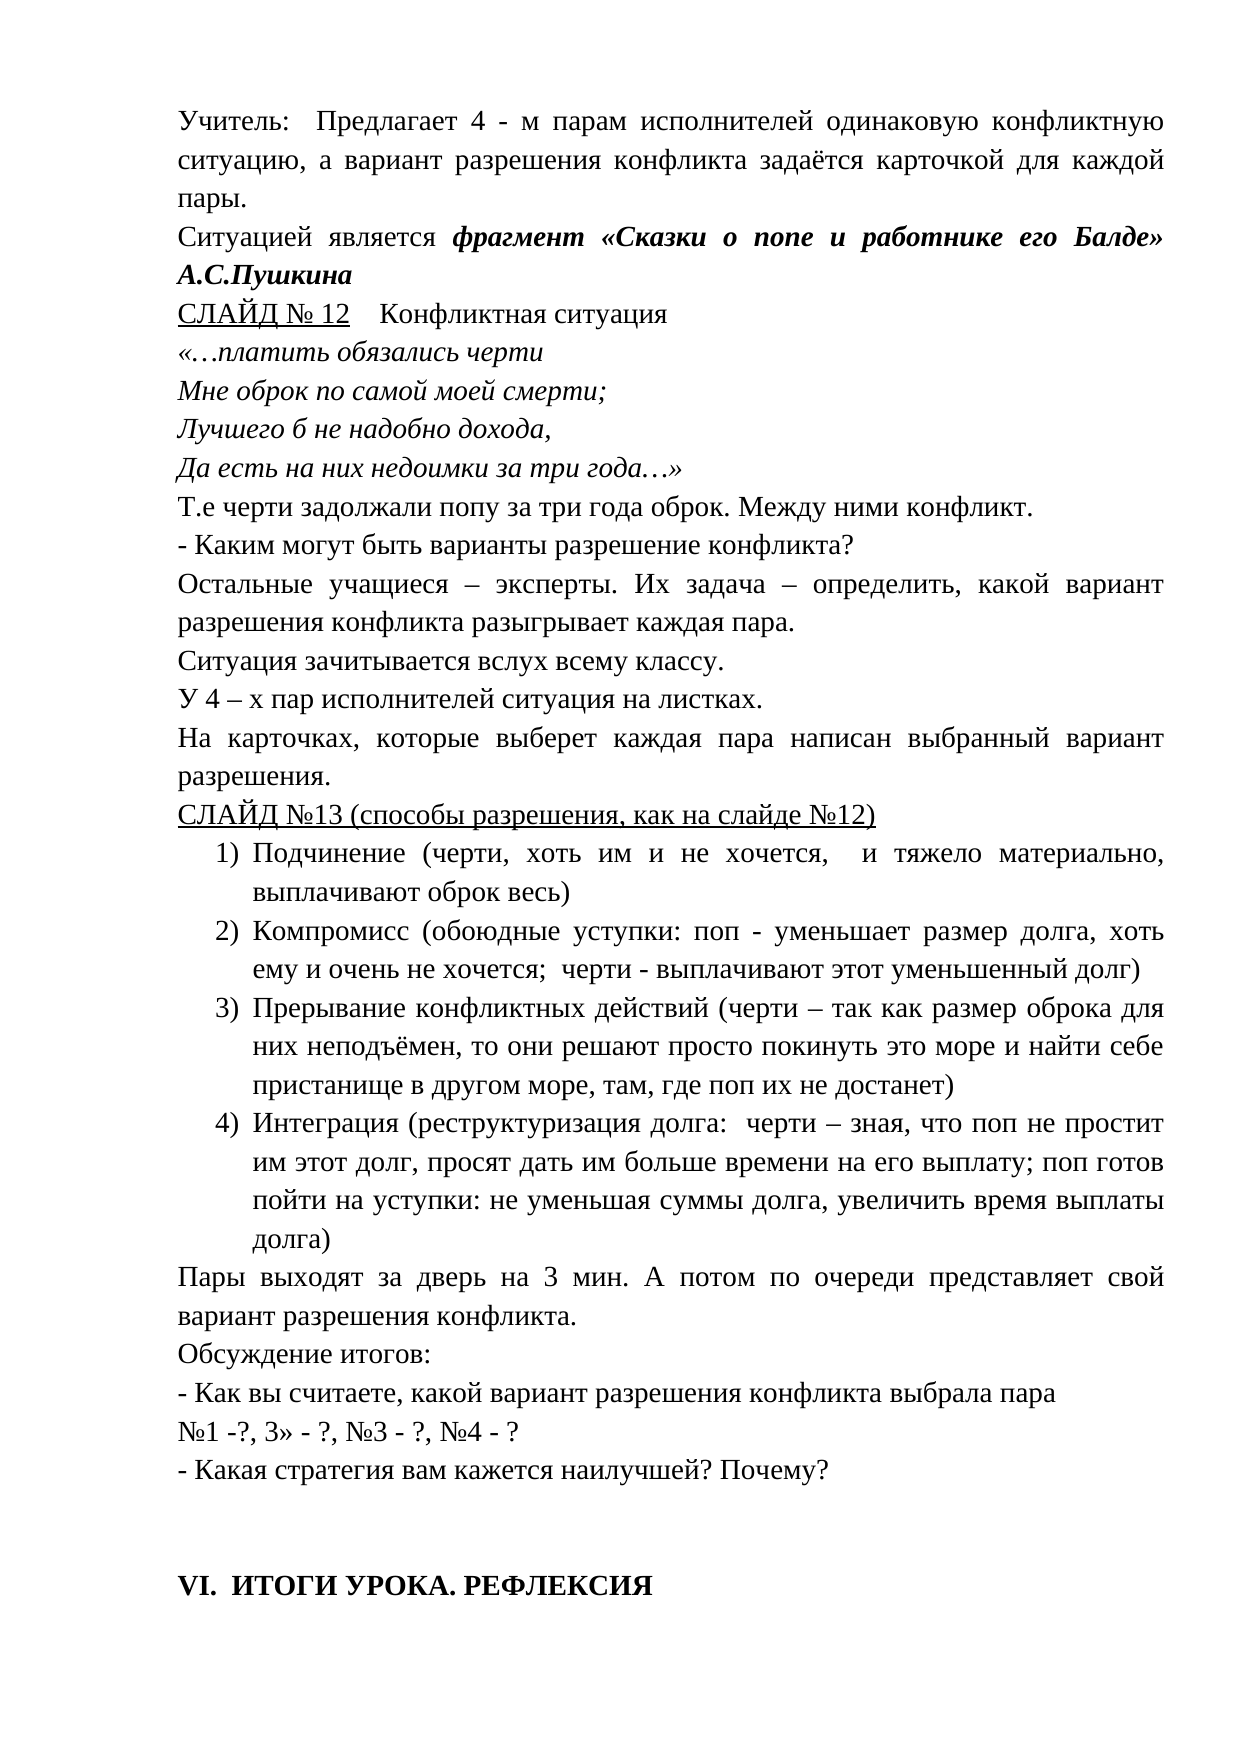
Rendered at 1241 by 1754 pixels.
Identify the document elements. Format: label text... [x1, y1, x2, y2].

text Обсуждение итогов: [177, 1337, 1165, 1370]
text - Какая стратегия вам кажется наилучшей? Почему? [177, 1452, 1165, 1486]
text Мне оброк по самой моей смерти; [177, 373, 1165, 407]
list Прерывание конфликтных действий (черти – так как размер оброка для них неподъёмен, то они решают просто покинуть это море и найти себе пристанище в другом море, там, где поп их не достанет) [215, 990, 1165, 1100]
text Учитель: Предлагает 4 - м парам исполнителей одинаковую конфликтную ситуацию, а вариант разрешения конфликта задаётся карточкой для каждой пары. [177, 103, 1165, 214]
text СЛАЙД №13 (способы разрешения, как на слайде №12) [177, 797, 1165, 831]
text №1 -?, 3» - ?, №3 - ?, №4 - ? [177, 1414, 1165, 1447]
text - Как вы считаете, какой вариант разрешения конфликта выбрала пара [177, 1375, 1165, 1409]
text У 4 – х пар исполнителей ситуация на листках. [177, 681, 1165, 715]
text СЛАЙД № 12 Конфликтная ситуация [177, 296, 1165, 329]
text Да есть на них недоимки за три года…» [177, 450, 1165, 484]
text «…платить обязались черти [177, 334, 1165, 368]
text - Каким могут быть варианты разрешение конфликта? [177, 527, 1165, 561]
text VI. ИТОГИ УРОКА. РЕФЛЕКСИЯ [177, 1568, 1165, 1601]
text На карточках, которые выберет каждая пара написан выбранный вариант разрешения. [177, 720, 1165, 792]
text Ситуацией является фрагмент «Сказки о попе и работнике его Балде» А.С.Пушкина [177, 219, 1165, 291]
text Пары выходят за дверь на 3 мин. А потом по очереди представляет свой вариант разрешения конфликта. [177, 1259, 1165, 1332]
text Лучшего б не надобно дохода, [177, 412, 1165, 445]
text Ситуация зачитывается вслух всему классу. [177, 643, 1165, 676]
list Интеграция (реструктуризация долга: черти – зная, что поп не простит им этот долг, просят дать им больше времени на его выплату; поп готов пойти на уступки: не уменьшая суммы долга, увеличить время выплаты долга) [215, 1105, 1165, 1254]
list Компромисс (обоюдные уступки: поп - уменьшает размер долга, хоть ему и очень не хочется; черти - выплачивают этот уменьшенный долг) [215, 913, 1165, 985]
text Остальные учащиеся – эксперты. Их задача – определить, какой вариант разрешения конфликта разыгрывает каждая пара. [177, 566, 1165, 638]
list Подчинение (черти, хоть им и не хочется, и тяжело материально, выплачивают оброк весь) [215, 836, 1165, 908]
text Т.е черти задолжали попу за три года оброк. Между ними конфликт. [177, 489, 1165, 522]
